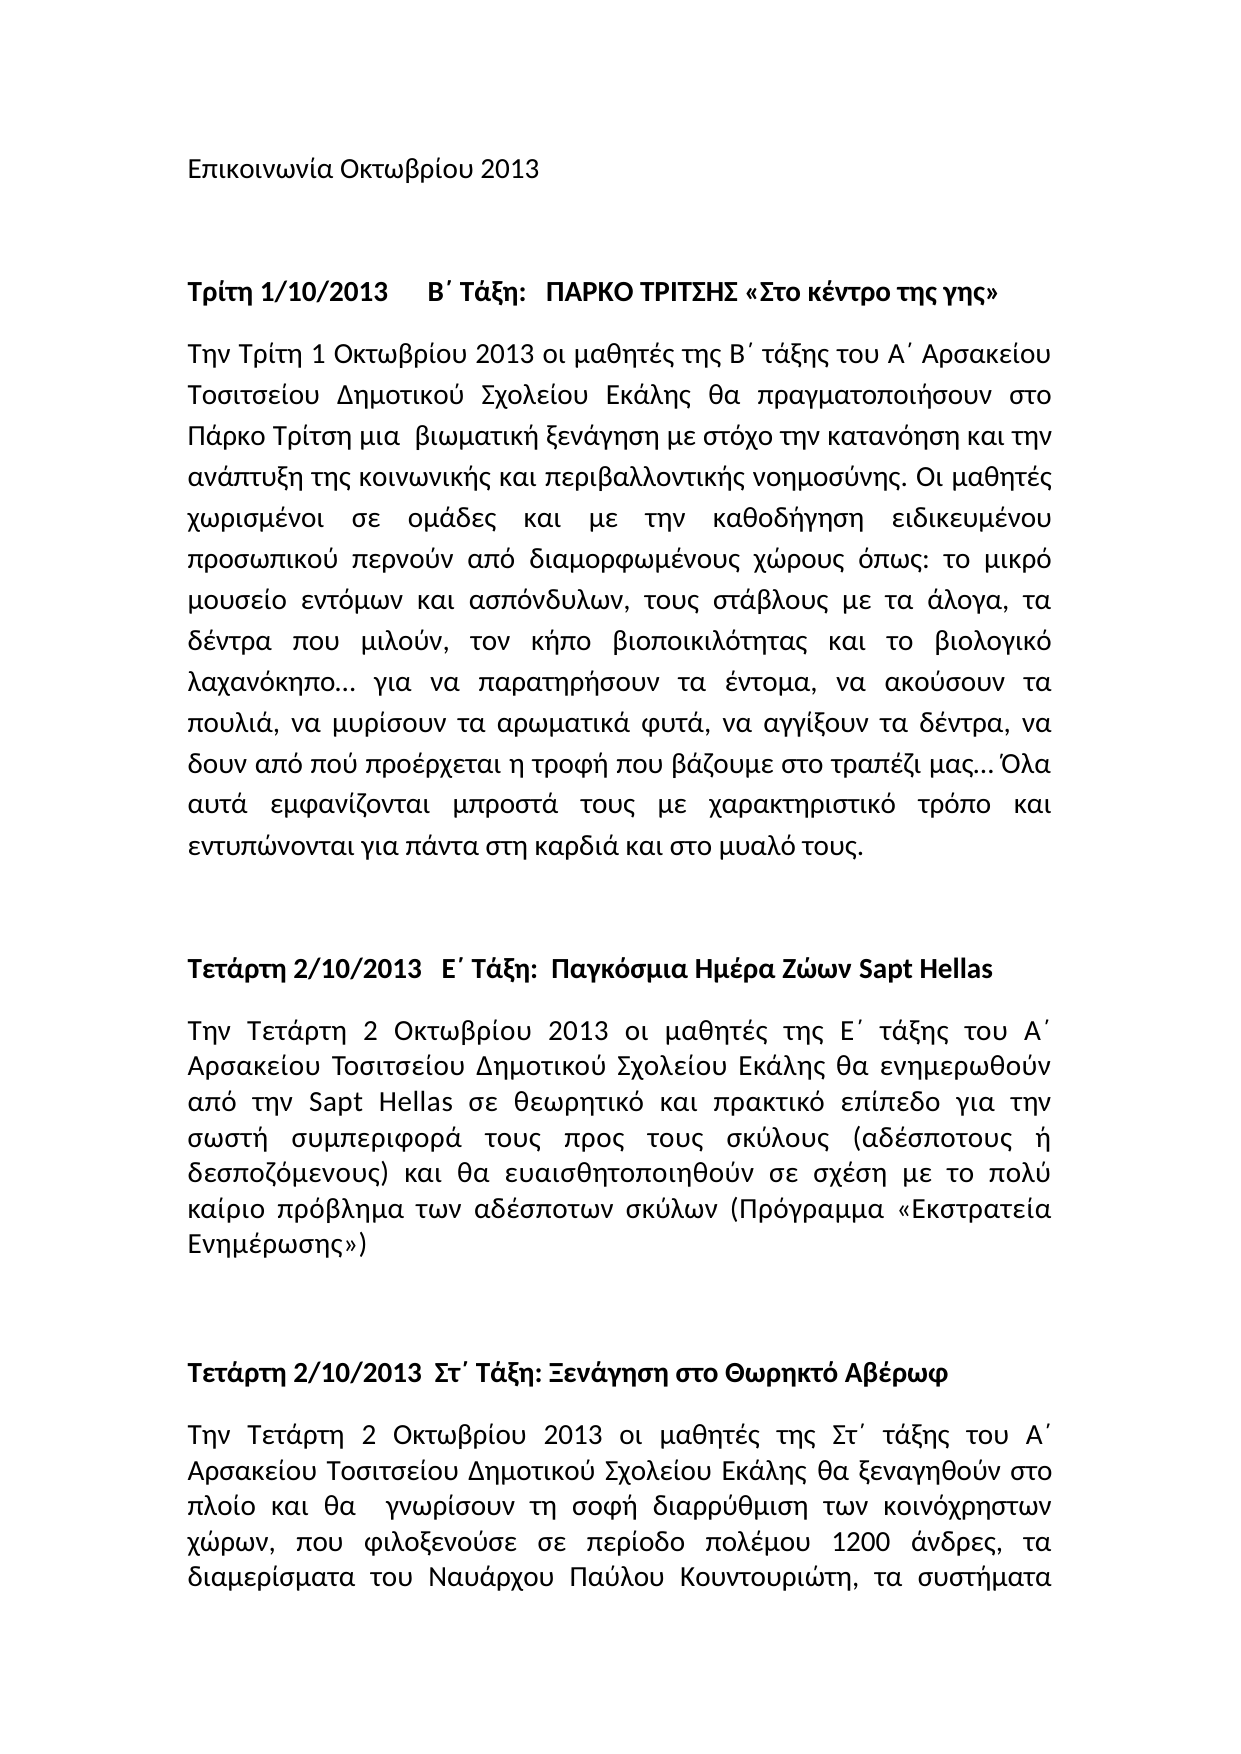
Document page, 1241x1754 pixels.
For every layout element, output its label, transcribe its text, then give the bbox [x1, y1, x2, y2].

text Τετάρτη 2/10/2013 Στ΄ Τάξη: Ξενάγηση στο Θωρηκτό Αβέρωφ [187, 1354, 1053, 1390]
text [187, 1416, 1053, 1594]
text Τετάρτη 2/10/2013 Ε΄ Τάξη: Παγκόσμια Ημέρα Ζώων Sapt Hellas [187, 950, 1053, 986]
text Επικοινωνία Οκτωβρίου 2013 [187, 150, 1053, 186]
title Την Τετάρτη 2 Οκτωβρίου 2013 οι μαθητές της Ε΄ τάξης του Α΄ Αρσακείου Τοσιτσείου Δημοτικού Σχολείου Εκάλης θα ενημερωθούν από την Sapt Hellas σε θεωρητικό και πρακτικό επίπεδο για την σωστή συμπεριφορά τους προς τους σκύλους (αδέσποτους ή δεσποζόμενους) και θα ευαισθητοποιηθούν σε σχέση με το πολύ καίριο πρόβλημα των αδέσποτων σκύλων (Πρόγραμμα «Εκστρατεία Ενημέρωσης») [187, 1012, 1053, 1261]
text Τρίτη 1/10/2013 Β΄ Τάξη: ΠΑΡΚΟ ΤΡΙΤΣΗΣ «Στο κέντρο της γης» [187, 273, 1053, 309]
text Την Τρίτη 1 Οκτωβρίου 2013 οι μαθητές της Β΄ τάξης του Α΄ Αρσακείου Τοσιτσείου Δημοτικού Σχολείου Εκάλης θα πραγματοποιήσουν στο Πάρκο Τρίτση μια βιωματική ξενάγηση με στόχο την κατανόηση και την ανάπτυξη της κοινωνικής και περιβαλλοντικής νοημοσύνης. Οι μαθητές χωρισμένοι σε ομάδες και με την καθοδήγηση ειδικευμένου προσωπικού περνούν από διαμορφωμένους χώρους όπως: το μικρό μουσείο εντόμων και ασπόνδυλων, τους στάβλους με τα άλογα, τα δέντρα που μιλούν, τον κήπο βιοποικιλότητας και το βιολογικό λαχανόκηπο… για να παρατηρήσουν τα έντομα, να ακούσουν τα πουλιά, να μυρίσουν τα αρωματικά φυτά, να αγγίξουν τα δέντρα, να δουν από πού προέρχεται η τροφή που βάζουμε στο τραπέζι μας… Όλα αυτά εμφανίζονται μπροστά τους με χαρακτηριστικό τρόπο και εντυπώνονται για πάντα στη καρδιά και στο μυαλό τους. [187, 335, 1053, 862]
